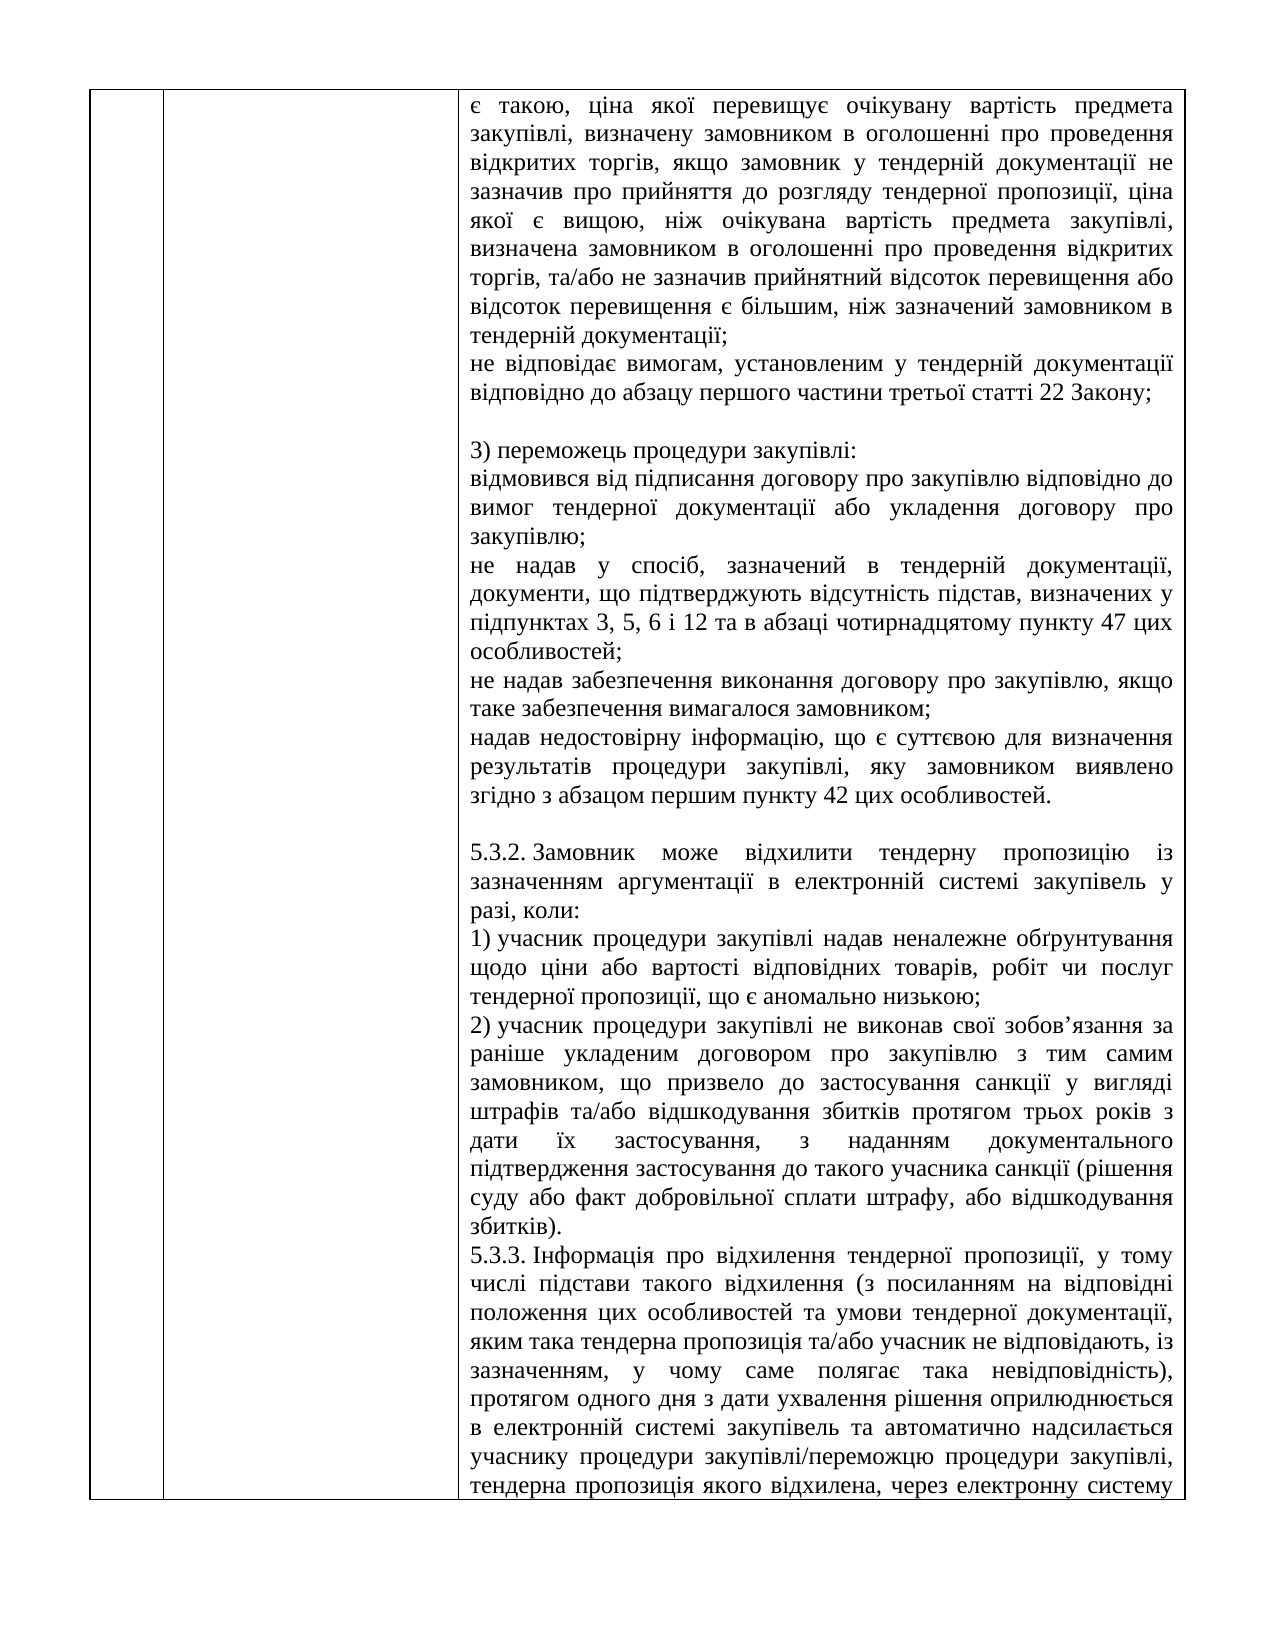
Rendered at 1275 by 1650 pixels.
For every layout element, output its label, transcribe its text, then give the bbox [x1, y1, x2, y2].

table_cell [459, 90, 1184, 1498]
table_cell 3 [91, 90, 163, 1498]
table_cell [164, 90, 458, 1498]
